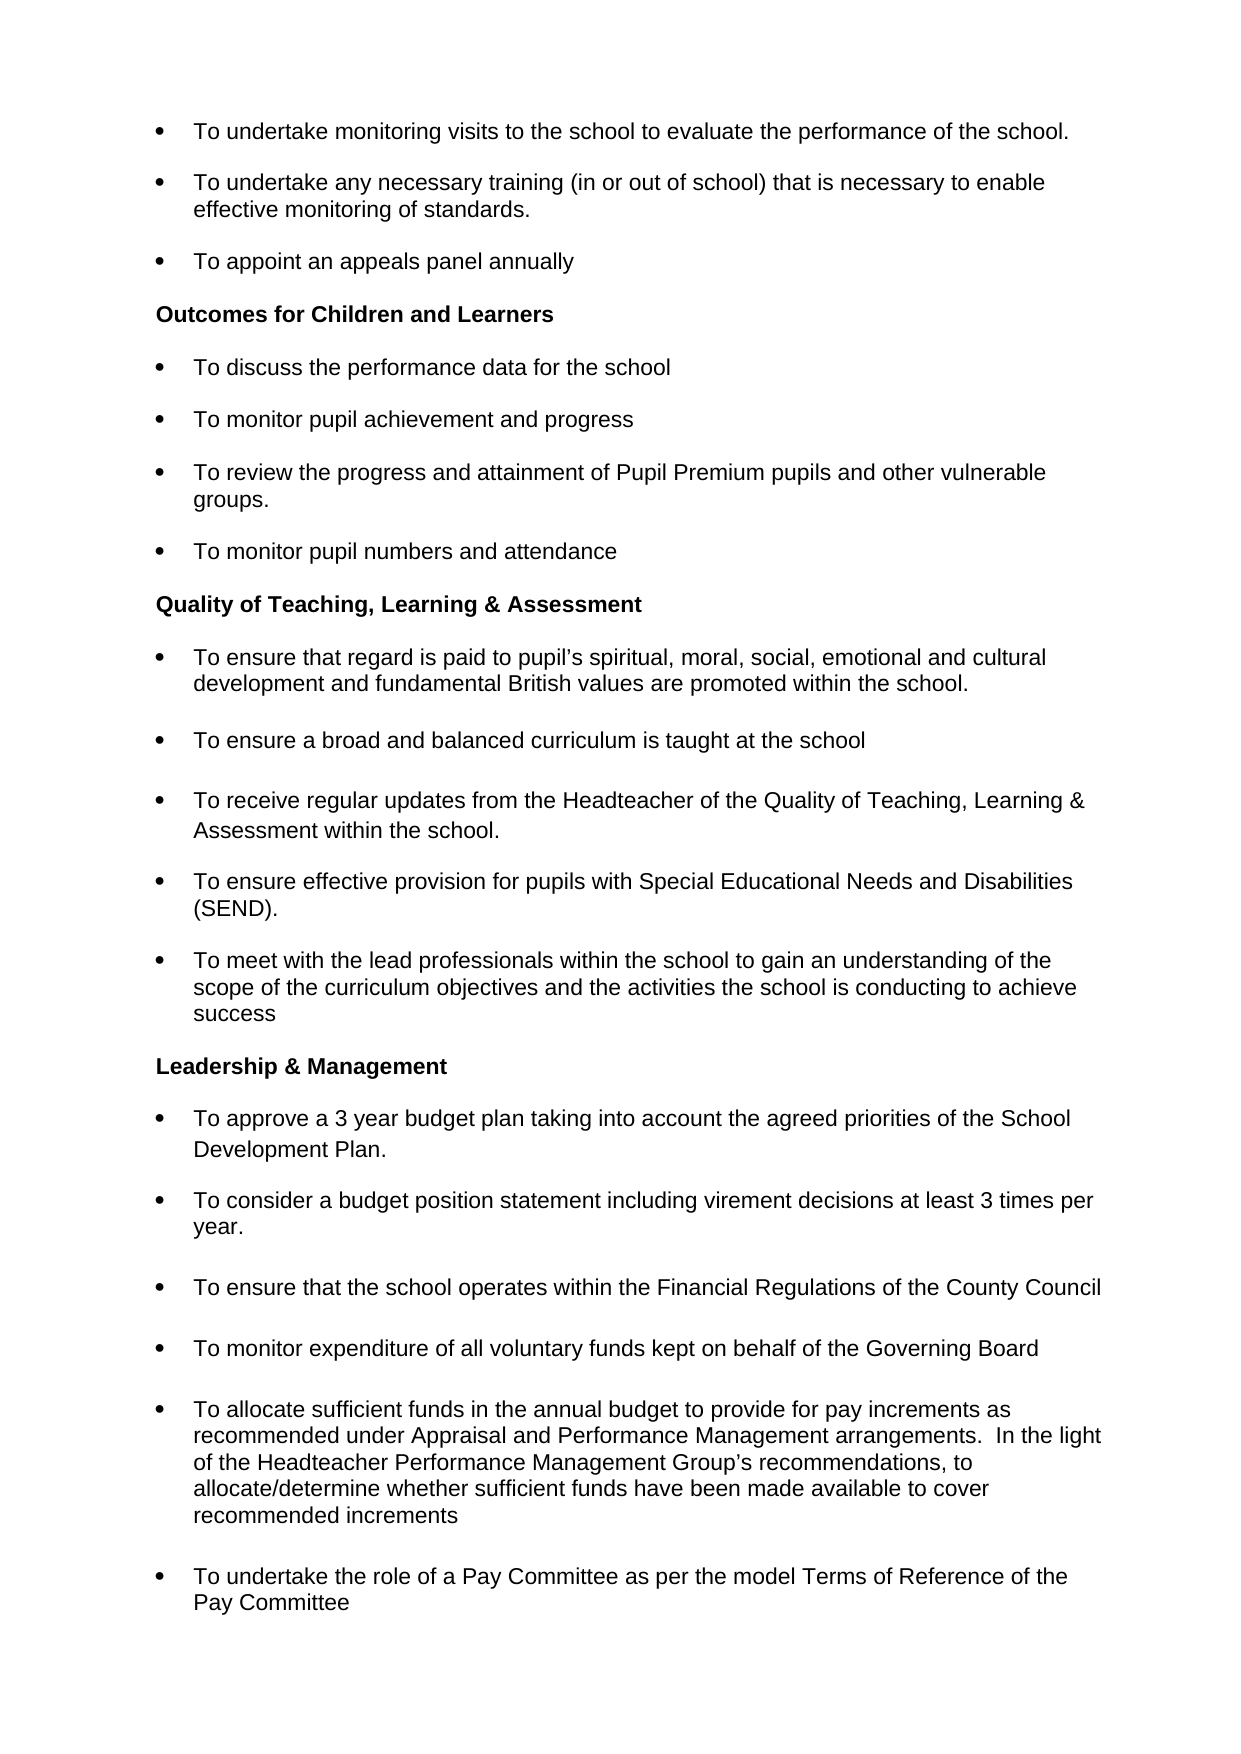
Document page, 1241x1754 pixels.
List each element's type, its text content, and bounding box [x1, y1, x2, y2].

list To meet with the lead professionals within the school to gain an understanding of the scope of the curriculum objectives and the activities the school is conducting to achieve success [156, 947, 1107, 1026]
list To undertake the role of a Pay Committee as per the model Terms of Reference of the Pay Committee [156, 1563, 1107, 1615]
list To review the progress and attainment of Pupil Premium pupils and other vulnerable groups. [156, 459, 1107, 512]
list To undertake any necessary training (in or out of school) that is necessary to enable effective monitoring of standards. [156, 169, 1107, 222]
list To ensure that the school operates within the Financial Regulations of the County Council [156, 1274, 1107, 1300]
list To ensure that regard is paid to pupil’s spiritual, moral, social, emotional and cultural development and fundamental British values are promoted within the school. [156, 644, 1107, 696]
list To receive regular updates from the Headteacher of the Quality of Teaching, Learning & Assessment within the school. [156, 787, 1107, 843]
list To ensure a broad and balanced curriculum is taught at the school [156, 727, 1107, 753]
list To undertake monitoring visits to the school to evaluate the performance of the school. [156, 118, 1107, 144]
text Leadership & Management [156, 1053, 1107, 1079]
text Outcomes for Children and Learners [156, 301, 1107, 327]
list To ensure effective provision for pupils with Special Educational Needs and Disabilities (SEND). [156, 868, 1107, 921]
list To approve a 3 year budget plan taking into account the agreed priorities of the School Development Plan. [156, 1105, 1107, 1162]
list To appoint an appeals panel annually [156, 248, 1107, 275]
list To consider a budget position statement including virement decisions at least 3 times per year. [156, 1187, 1107, 1239]
text Quality of Teaching, Learning & Assessment [156, 591, 1107, 617]
list To monitor pupil achievement and progress [156, 406, 1107, 433]
list To monitor pupil numbers and attendance [156, 538, 1107, 564]
list To discuss the performance data for the school [156, 354, 1107, 380]
list To allocate sufficient funds in the annual budget to provide for pay increments as recommended under Appraisal and Performance Management arrangements. In the light of the Headteacher Performance Management Group’s recommendations, to allocate/determine whether sufficient funds have been made available to cover recommended increments [156, 1396, 1107, 1528]
list To monitor expenditure of all voluntary funds kept on behalf of the Governing Board [156, 1335, 1107, 1361]
